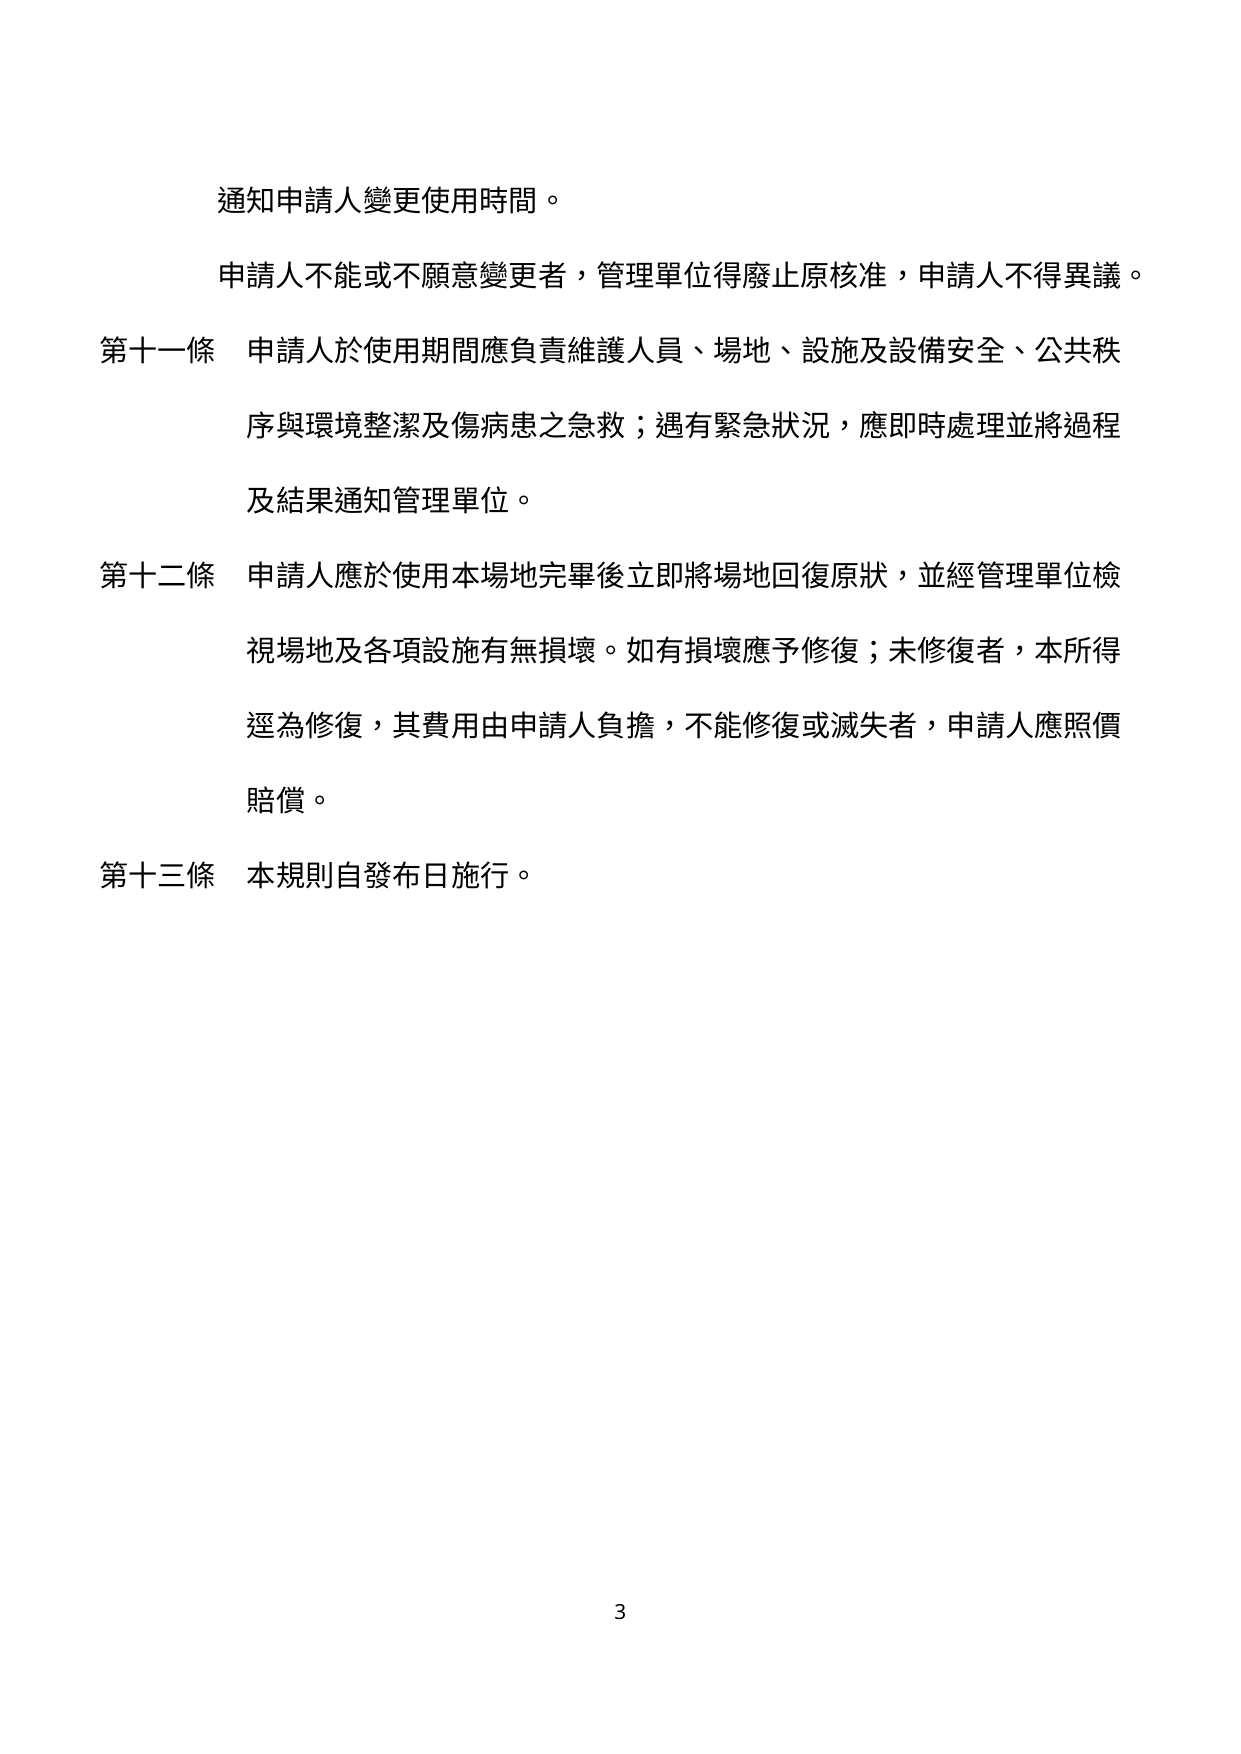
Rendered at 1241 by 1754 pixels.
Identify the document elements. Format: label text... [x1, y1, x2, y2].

list 申請人應於使用本場地完畢後立即將場地回復原狀，並經管理單位檢視場地及各項設施有無損壞。如有損壞應予修復；未修復者，本所得逕為修復，其費用由申請人負擔，不能修復或滅失者，申請人應照價賠償。 [99, 536, 1147, 836]
text 申請人不能或不願意變更者，管理單位得廢止原核准，申請人不得異議。 [217, 236, 1147, 311]
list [99, 161, 1147, 236]
list 本規則自發布日施行。 [99, 836, 1147, 911]
list 申請人於使用期間應負責維護人員、場地、設施及設備安全、公共秩序與環境整潔及傷病患之急救；遇有緊急狀況，應即時處理並將過程及結果通知管理單位。 [99, 311, 1147, 536]
